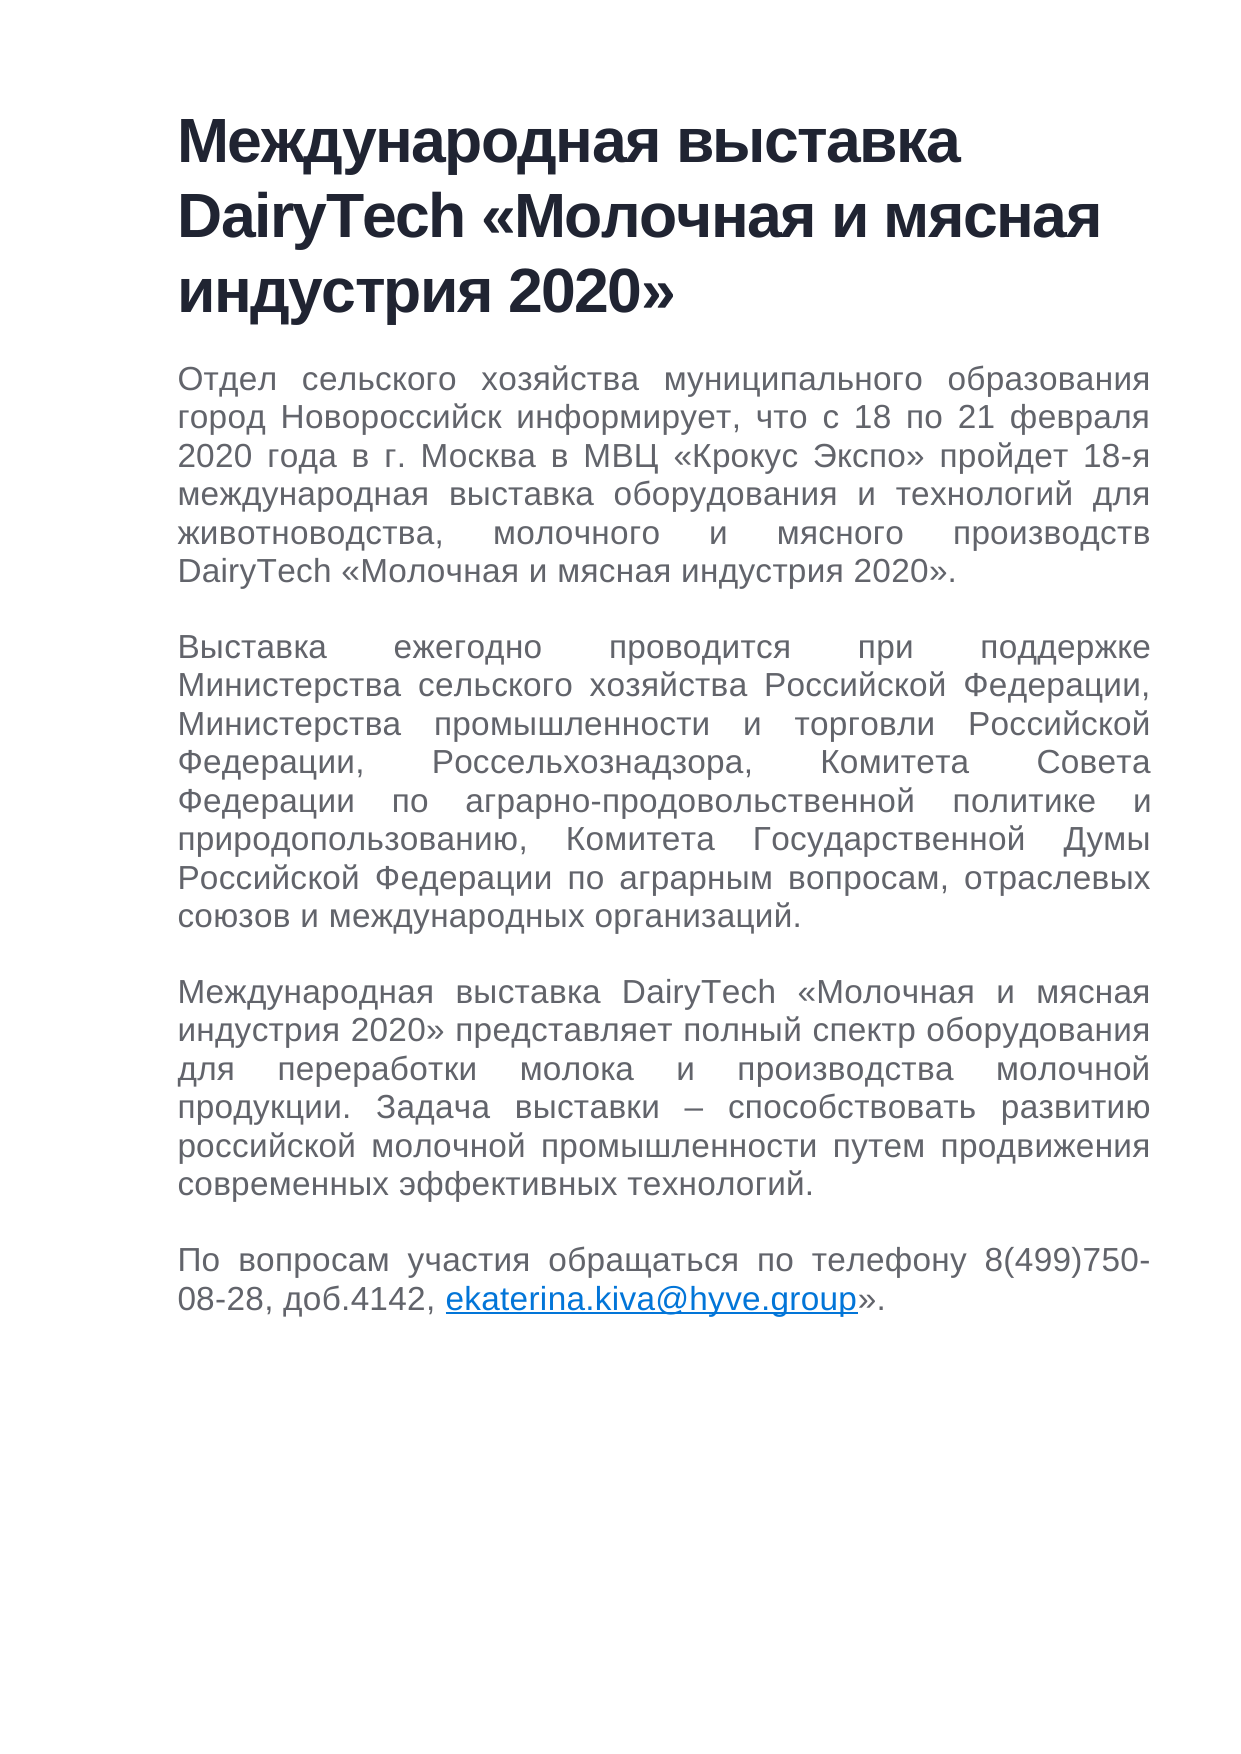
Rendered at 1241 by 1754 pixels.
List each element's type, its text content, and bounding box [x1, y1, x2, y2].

text Международная выставка DairyTech «Молочная и мясная индустрия 2020» представляет полный спектр оборудования для переработки молока и производства молочной продукции. Задача выставки – способствовать развитию российской молочной промышленности путем продвижения современных эффективных технологий. [177, 972, 1152, 1203]
text По вопросам участия обращаться по телефону 8(499)750-08-28, доб.4142, ekaterina.kiva@hyve.group». [177, 1240, 1152, 1317]
text Международная выставка DairyTech «Молочная и мясная индустрия 2020» [177, 100, 1152, 325]
text Выставка ежегодно проводится при поддержке Министерства сельского хозяйства Российской Федерации, Министерства промышленности и торговли Российской Федерации, Россельхознадзора, Комитета Совета Федерации по аграрно-продовольственной политике и природопользованию, Комитета Государственной Думы Российской Федерации по аграрным вопросам, отраслевых союзов и международных организаций. [177, 627, 1152, 934]
text Отдел сельского хозяйства муниципального образования город Новороссийск информирует, что с 18 по 21 февраля 2020 года в г. Москва в МВЦ «Крокус Экспо» пройдет 18-я международная выставка оборудования и технологий для животноводства, молочного и мясного производств DairyTech «Молочная и мясная индустрия 2020». [177, 359, 1152, 589]
